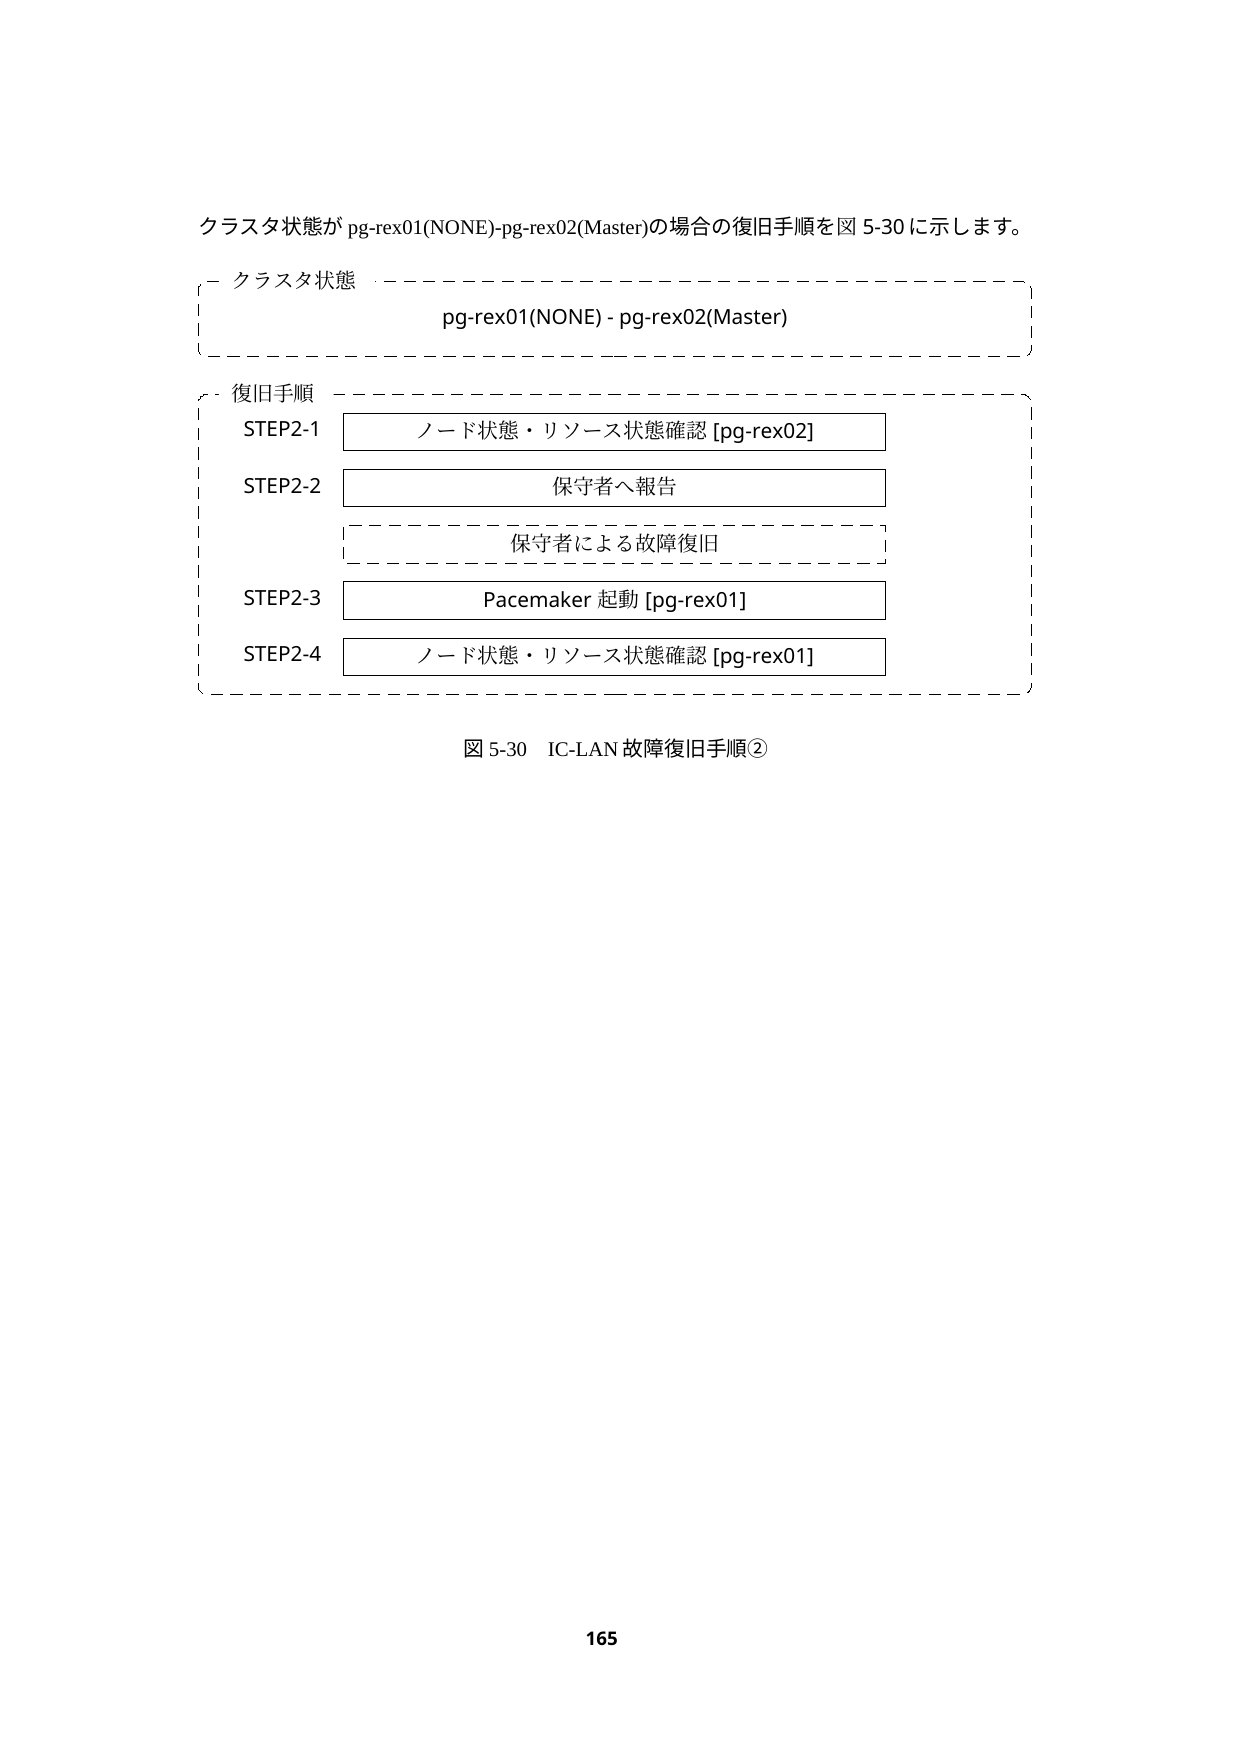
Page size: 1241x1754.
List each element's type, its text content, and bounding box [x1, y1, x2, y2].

text 図 5-26 IC-LAN故障復旧手順② [177, 732, 1054, 762]
text クラスタ状態がpg-rex01(NONE)-pg-rex02(Master)の場合の復旧手順を図 5-26に示します。 [177, 207, 1054, 244]
